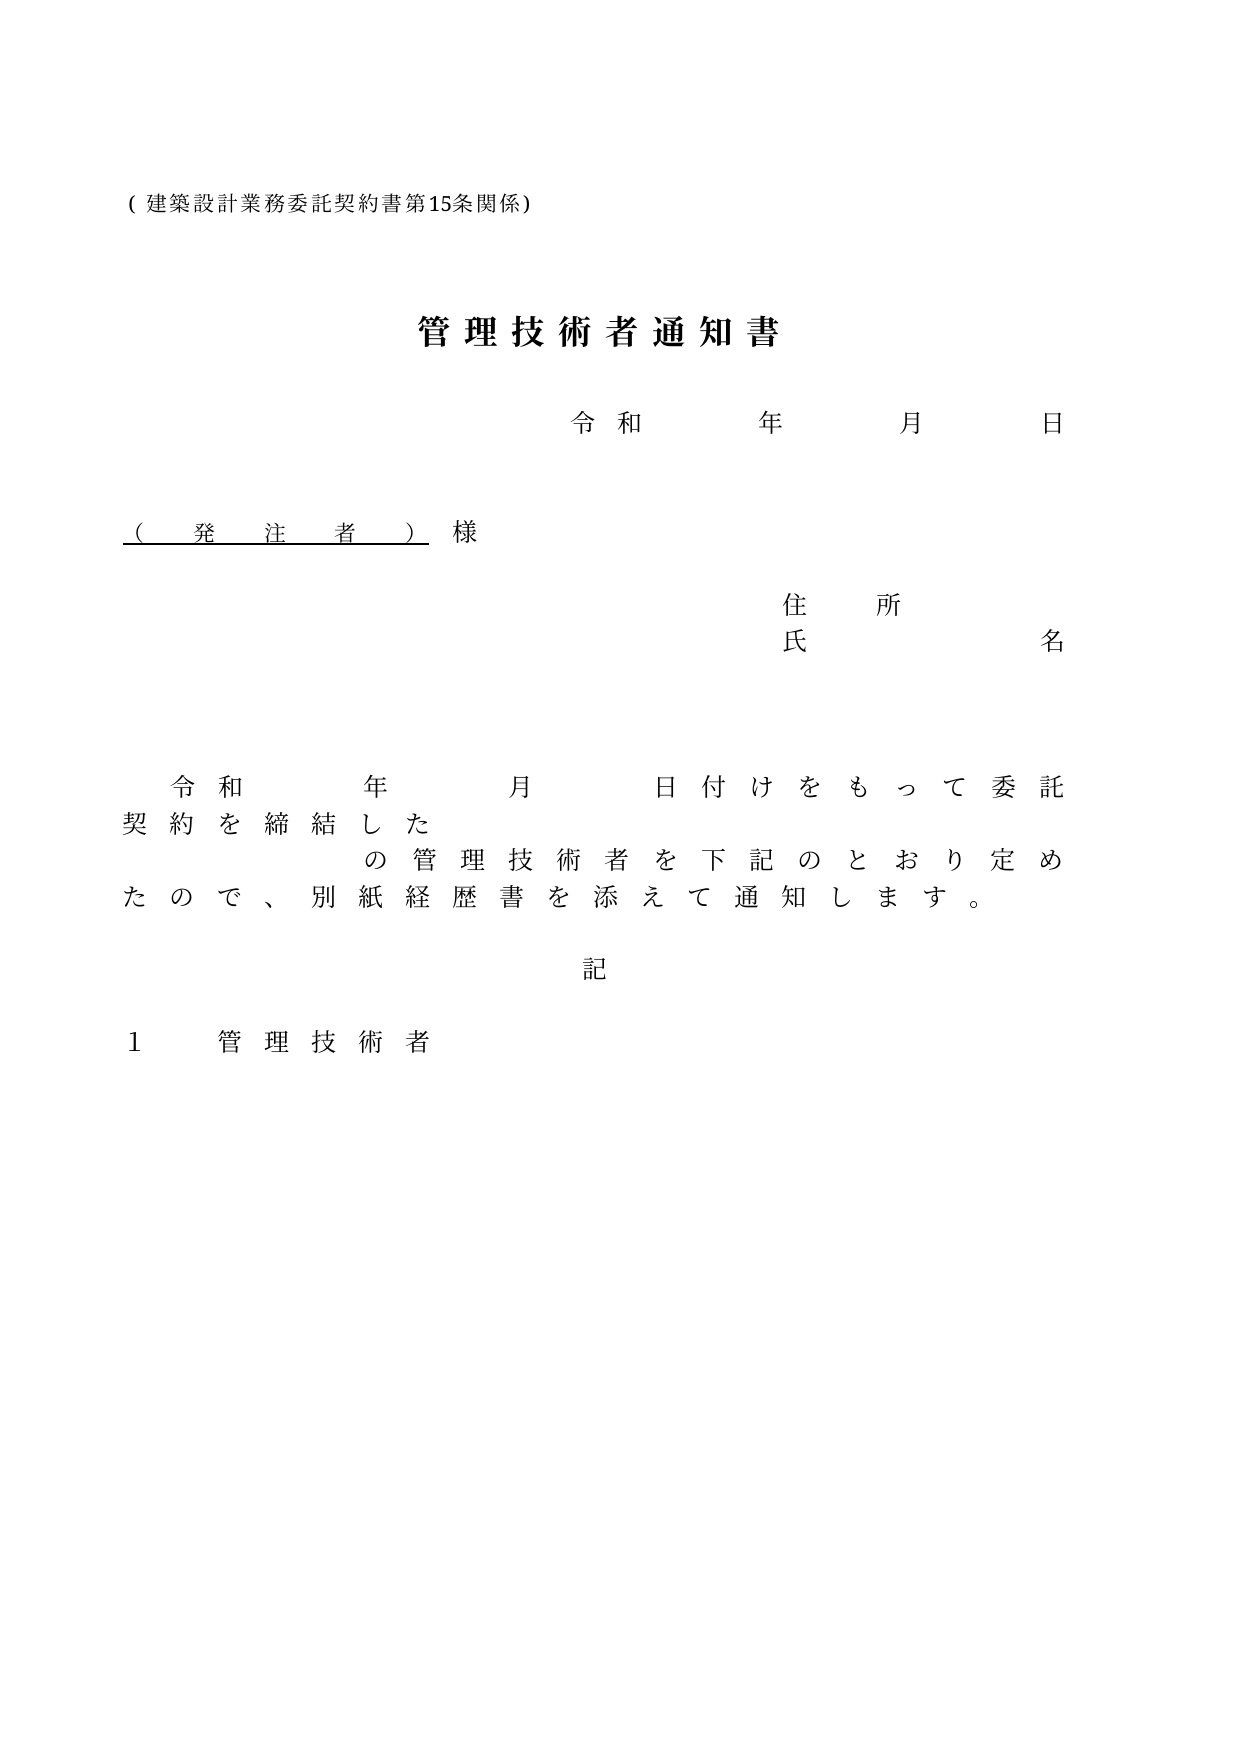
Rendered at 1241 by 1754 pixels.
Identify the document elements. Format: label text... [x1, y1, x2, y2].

text 氏 名 [123, 622, 1088, 695]
text 令和 年 月 日 [123, 403, 1088, 439]
text 管理技術者通知書 [123, 294, 1088, 367]
text 住 所 [123, 585, 1088, 622]
text (建築設計業務委託契約書第15条関係) [123, 184, 1088, 221]
text 記 [123, 950, 1088, 986]
text 令和 年 月 日付けをもって委託契約を締結した [123, 768, 1088, 841]
text １ 管理技術者 [123, 1023, 1088, 1059]
text の管理技術者を下記のとおり定めたので、別紙経歴書を添えて通知します。 [123, 841, 1088, 913]
text （ 発 注 者 ） 様 [123, 512, 1088, 549]
